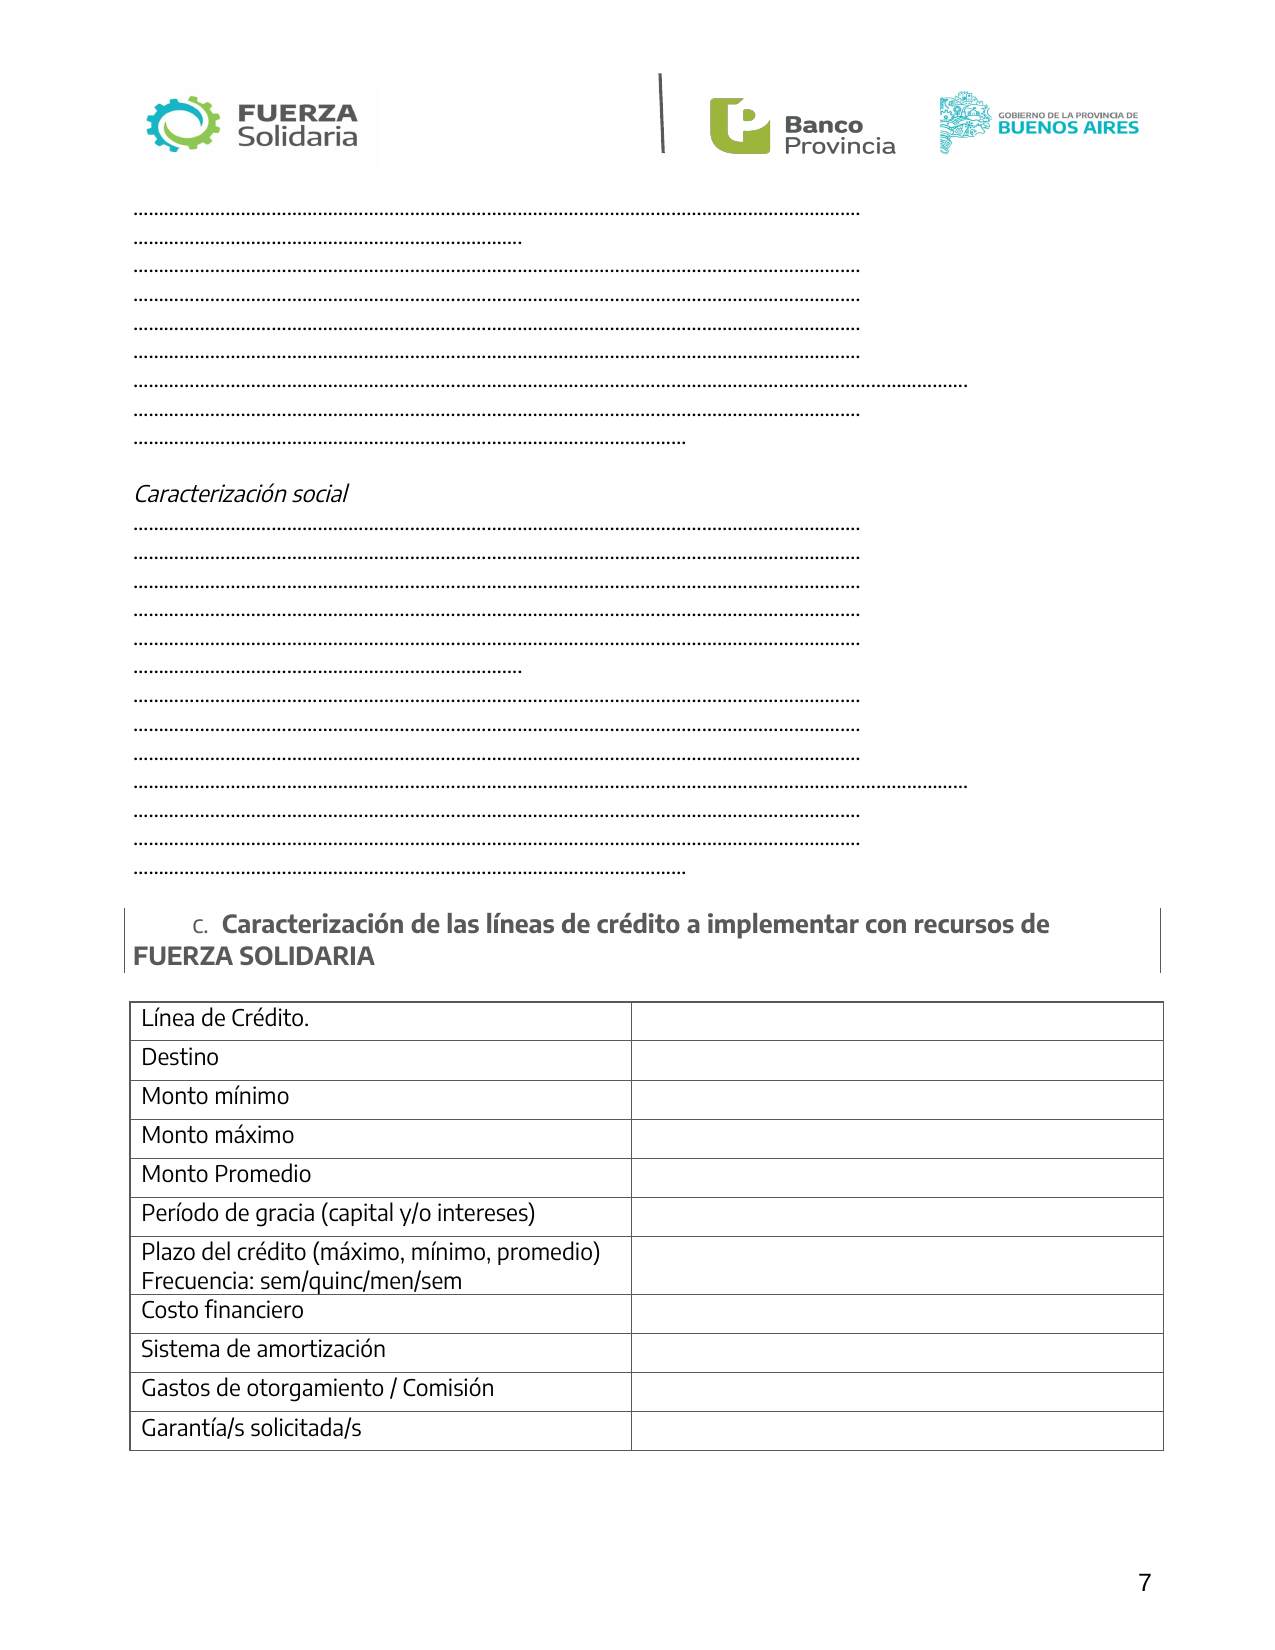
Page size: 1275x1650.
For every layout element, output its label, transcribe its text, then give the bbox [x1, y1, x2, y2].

table_cell [632, 1373, 1163, 1411]
table_cell Monto máximo [131, 1120, 631, 1158]
text …………………………………………………………………………………………………………………………….…………………………………………………………………………………………………………………………….…………………………………………………………………………………………………………………………….…………………………………………………………………………………………………………………………….…………………………………………………………………………………………………………………………….………………………………………………………………….…………………………………………………………………………………………………………………………….…………………………………………………………………………………………………………………………….…………………………………………………………………………………………………………………………….…………………………………………………………………………………………………………………………….………………… [133, 507, 1150, 793]
table_header [632, 1003, 1163, 1040]
table_cell [632, 1081, 1163, 1118]
table_cell Monto Promedio [131, 1159, 631, 1197]
table_cell Gastos de otorgamiento / Comisión [131, 1373, 631, 1411]
table_cell [632, 1295, 1163, 1333]
table_cell [632, 1412, 1163, 1450]
text Caracterización social [133, 478, 1152, 507]
table_cell Destino [131, 1041, 631, 1079]
table_cell [632, 1198, 1163, 1236]
table_cell Plazo del crédito (máximo, mínimo, promedio) Frecuencia: sem/quinc/men/sem [131, 1237, 631, 1294]
picture [936, 73, 1148, 173]
picture [132, 85, 381, 173]
table_cell Costo financiero [131, 1295, 631, 1333]
table_cell Monto mínimo [131, 1081, 631, 1118]
table_cell Garantía/s solicitada/s [131, 1412, 631, 1450]
table_cell Período de gracia (capital y/o intereses) [131, 1198, 631, 1236]
table_header Línea de Crédito. [131, 1003, 631, 1040]
table_cell [632, 1159, 1163, 1197]
picture [705, 81, 900, 173]
table_cell [632, 1120, 1163, 1158]
table_cell [632, 1041, 1163, 1079]
table_cell [632, 1237, 1163, 1294]
text …………………………………………………………………………………………………………………………….…………………………………………………………………………………………………………………………….……………………………………………………………………………………………… [133, 793, 1152, 879]
table_cell [632, 1334, 1163, 1372]
list Caracterización de las líneas de crédito a implementar con recursos de FUERZA SOLIDARIA [125, 908, 1160, 973]
table_cell Sistema de amortización [131, 1334, 631, 1372]
